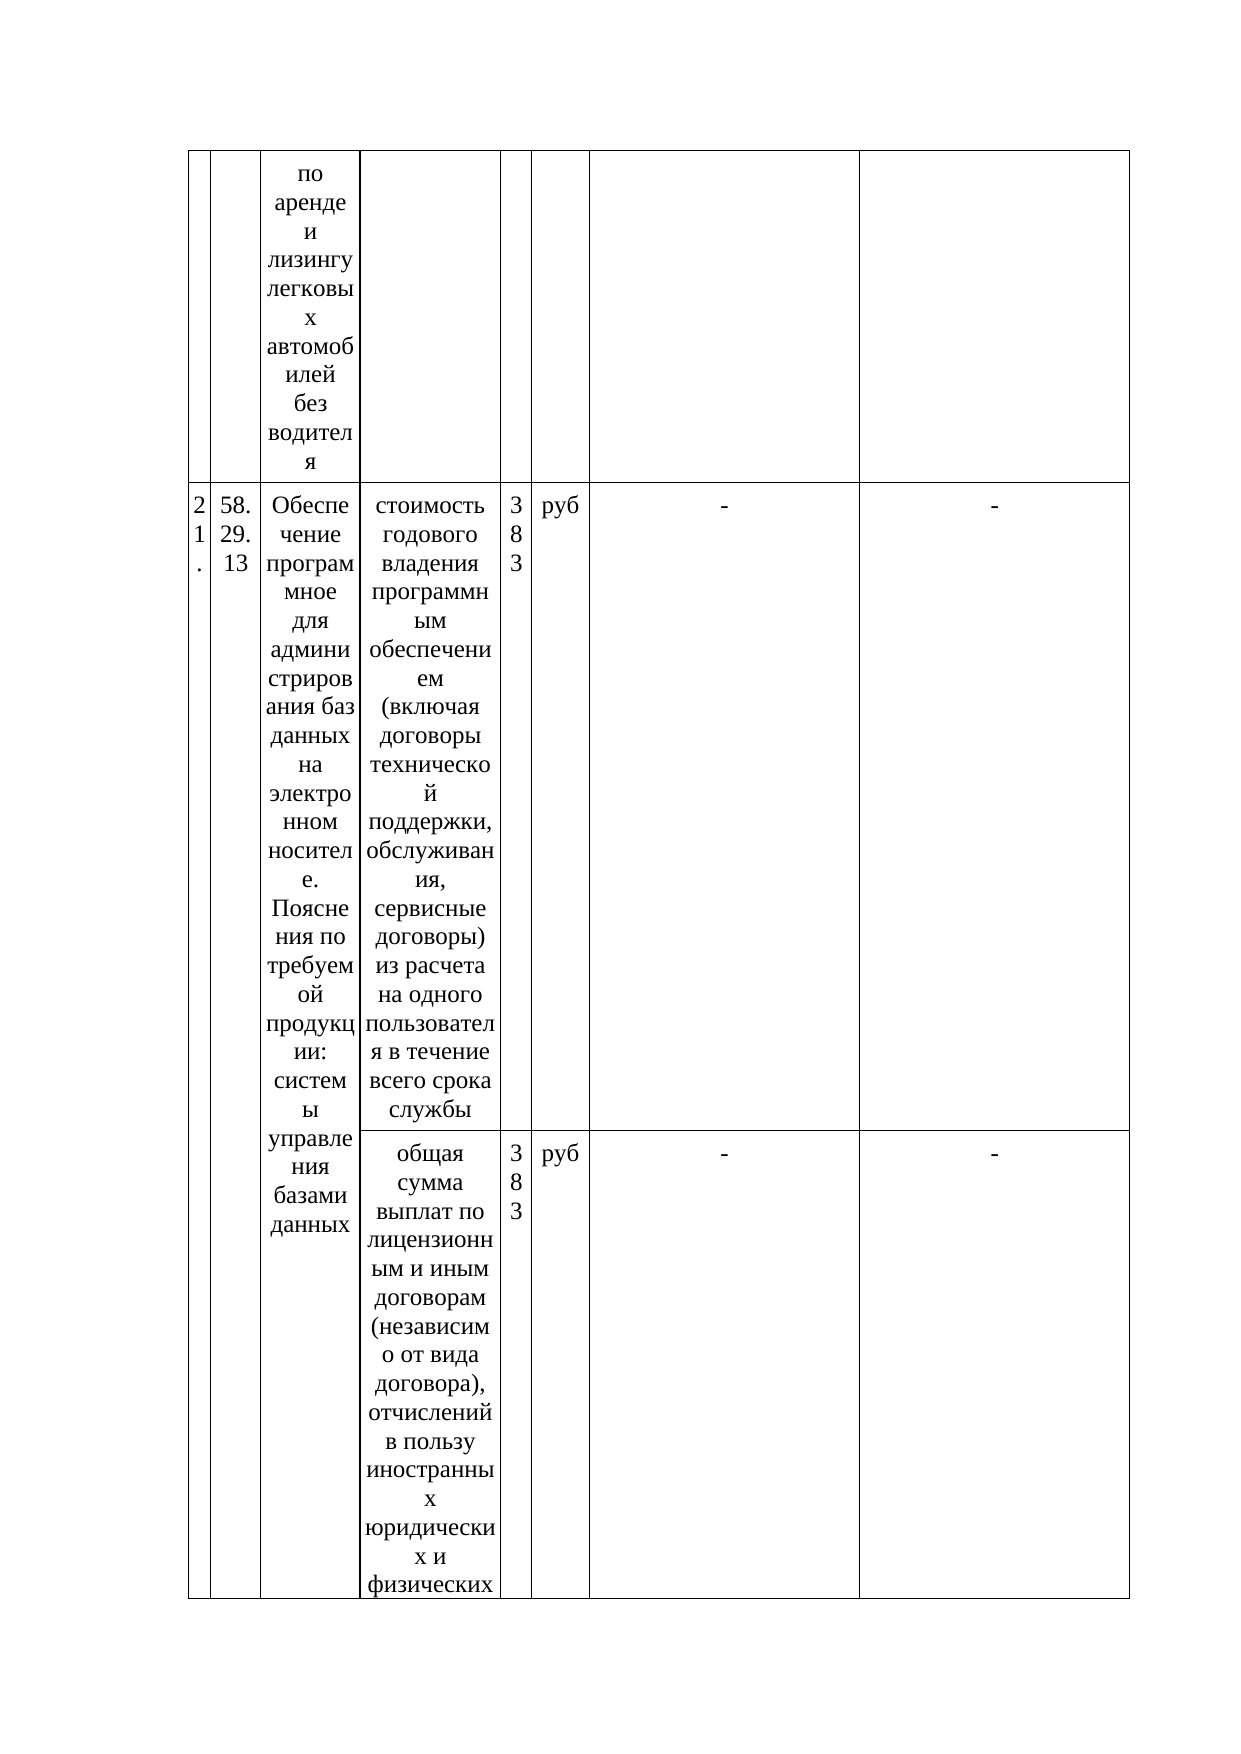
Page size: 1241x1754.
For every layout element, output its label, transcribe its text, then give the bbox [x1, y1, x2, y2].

table_cell руб [532, 1131, 589, 1598]
table_cell - [860, 1131, 1129, 1598]
table_cell стоимость годового владения программным обеспечением (включая договоры технической поддержки, обслуживания, сервисные договоры) из расчета на одного пользователя в течение всего срока службы [361, 483, 500, 1130]
table_cell Обеспечение программное для администрирования баз данных на электронном носителе. Пояснения по требуемой продукции: системы управления базами данных [261, 483, 359, 1598]
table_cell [361, 1131, 500, 1598]
table_cell - [860, 483, 1129, 1130]
table_cell - [590, 1131, 859, 1598]
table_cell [590, 151, 859, 482]
table_cell руб [532, 483, 589, 1130]
table_cell 21. [189, 483, 210, 1598]
table_cell 58.29.13 [211, 483, 260, 1598]
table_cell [860, 151, 1129, 482]
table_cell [361, 151, 500, 482]
table_cell - [590, 483, 859, 1130]
table_cell [532, 151, 589, 482]
table_cell 383 [501, 1131, 531, 1598]
table_cell 383 [501, 483, 531, 1130]
table_cell [501, 151, 531, 482]
